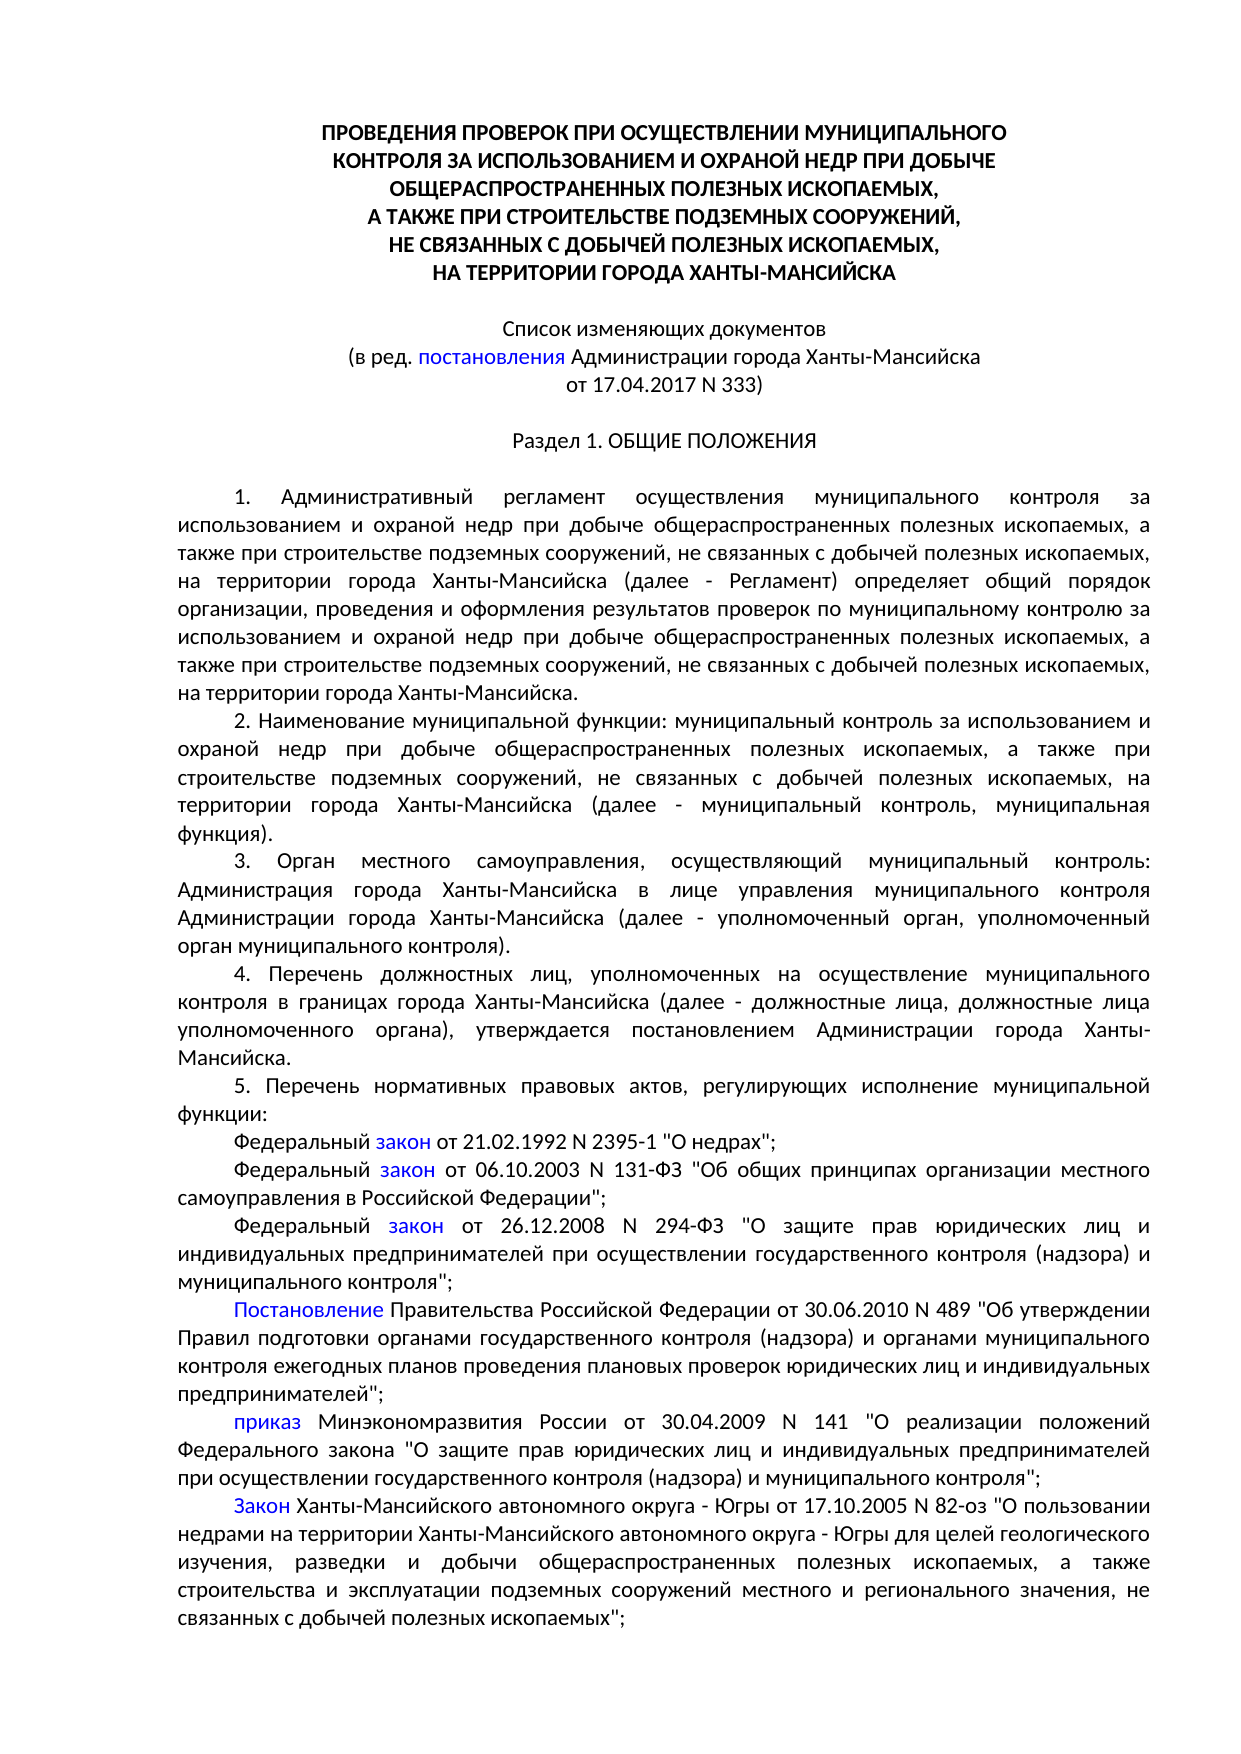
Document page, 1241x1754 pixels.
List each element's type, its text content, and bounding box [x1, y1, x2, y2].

text Закон Ханты-Мансийского автономного округа - Югры от 17.10.2005 N 82-оз "О пользовании недрами на территории Ханты-Мансийского автономного округа - Югры для целей геологического изучения, разведки и добычи общераспространенных полезных ископаемых, а также строительства и эксплуатации подземных сооружений местного и регионального значения, не связанных с добычей полезных ископаемых"; [177, 1491, 1152, 1631]
title А ТАКЖЕ ПРИ СТРОИТЕЛЬСТВЕ ПОДЗЕМНЫХ СООРУЖЕНИЙ, [177, 202, 1152, 230]
text Список изменяющих документов [177, 314, 1152, 342]
text (в ред. постановления Администрации города Ханты-Мансийска [177, 342, 1152, 370]
text 3. Орган местного самоуправления, осуществляющий муниципальный контроль: Администрация города Ханты-Мансийска в лице управления муниципального контроля Администрации города Ханты-Мансийска (далее - уполномоченный орган, уполномоченный орган муниципального контроля). [177, 847, 1152, 959]
text 4. Перечень должностных лиц, уполномоченных на осуществление муниципального контроля в границах города Ханты-Мансийска (далее - должностные лица, должностные лица уполномоченного органа), утверждается постановлением Администрации города Ханты-Мансийска. [177, 959, 1152, 1071]
title ПРОВЕДЕНИЯ ПРОВЕРОК ПРИ ОСУЩЕСТВЛЕНИИ МУНИЦИПАЛЬНОГО [177, 118, 1152, 146]
text Федеральный закон от 21.02.1992 N 2395-1 "О недрах"; [177, 1127, 1152, 1155]
text 5. Перечень нормативных правовых актов, регулирующих исполнение муниципальной функции: [177, 1071, 1152, 1127]
text Раздел 1. ОБЩИЕ ПОЛОЖЕНИЯ [177, 426, 1152, 454]
title ОБЩЕРАСПРОСТРАНЕННЫХ ПОЛЕЗНЫХ ИСКОПАЕМЫХ, [177, 174, 1152, 202]
title КОНТРОЛЯ ЗА ИСПОЛЬЗОВАНИЕМ И ОХРАНОЙ НЕДР ПРИ ДОБЫЧЕ [177, 146, 1152, 174]
text Федеральный закон от 06.10.2003 N 131-ФЗ "Об общих принципах организации местного самоуправления в Российской Федерации"; [177, 1155, 1152, 1211]
text 1. Административный регламент осуществления муниципального контроля за использованием и охраной недр при добыче общераспространенных полезных ископаемых, а также при строительстве подземных сооружений, не связанных с добычей полезных ископаемых, на территории города Ханты-Мансийска (далее - Регламент) определяет общий порядок организации, проведения и оформления результатов проверок по муниципальному контролю за использованием и охраной недр при добыче общераспространенных полезных ископаемых, а также при строительстве подземных сооружений, не связанных с добычей полезных ископаемых, на территории города Ханты-Мансийска. [177, 482, 1152, 707]
text приказ Минэкономразвития России от 30.04.2009 N 141 "О реализации положений Федерального закона "О защите прав юридических лиц и индивидуальных предпринимателей при осуществлении государственного контроля (надзора) и муниципального контроля"; [177, 1407, 1152, 1491]
title НЕ СВЯЗАННЫХ С ДОБЫЧЕЙ ПОЛЕЗНЫХ ИСКОПАЕМЫХ, [177, 230, 1152, 258]
text Федеральный закон от 26.12.2008 N 294-ФЗ "О защите прав юридических лиц и индивидуальных предпринимателей при осуществлении государственного контроля (надзора) и муниципального контроля"; [177, 1211, 1152, 1295]
title НА ТЕРРИТОРИИ ГОРОДА ХАНТЫ-МАНСИЙСКА [177, 258, 1152, 286]
text Постановление Правительства Российской Федерации от 30.06.2010 N 489 "Об утверждении Правил подготовки органами государственного контроля (надзора) и органами муниципального контроля ежегодных планов проведения плановых проверок юридических лиц и индивидуальных предпринимателей"; [177, 1295, 1152, 1407]
text от 17.04.2017 N 333) [177, 370, 1152, 398]
text 2. Наименование муниципальной функции: муниципальный контроль за использованием и охраной недр при добыче общераспространенных полезных ископаемых, а также при строительстве подземных сооружений, не связанных с добычей полезных ископаемых, на территории города Ханты-Мансийска (далее - муниципальный контроль, муниципальная функция). [177, 707, 1152, 847]
